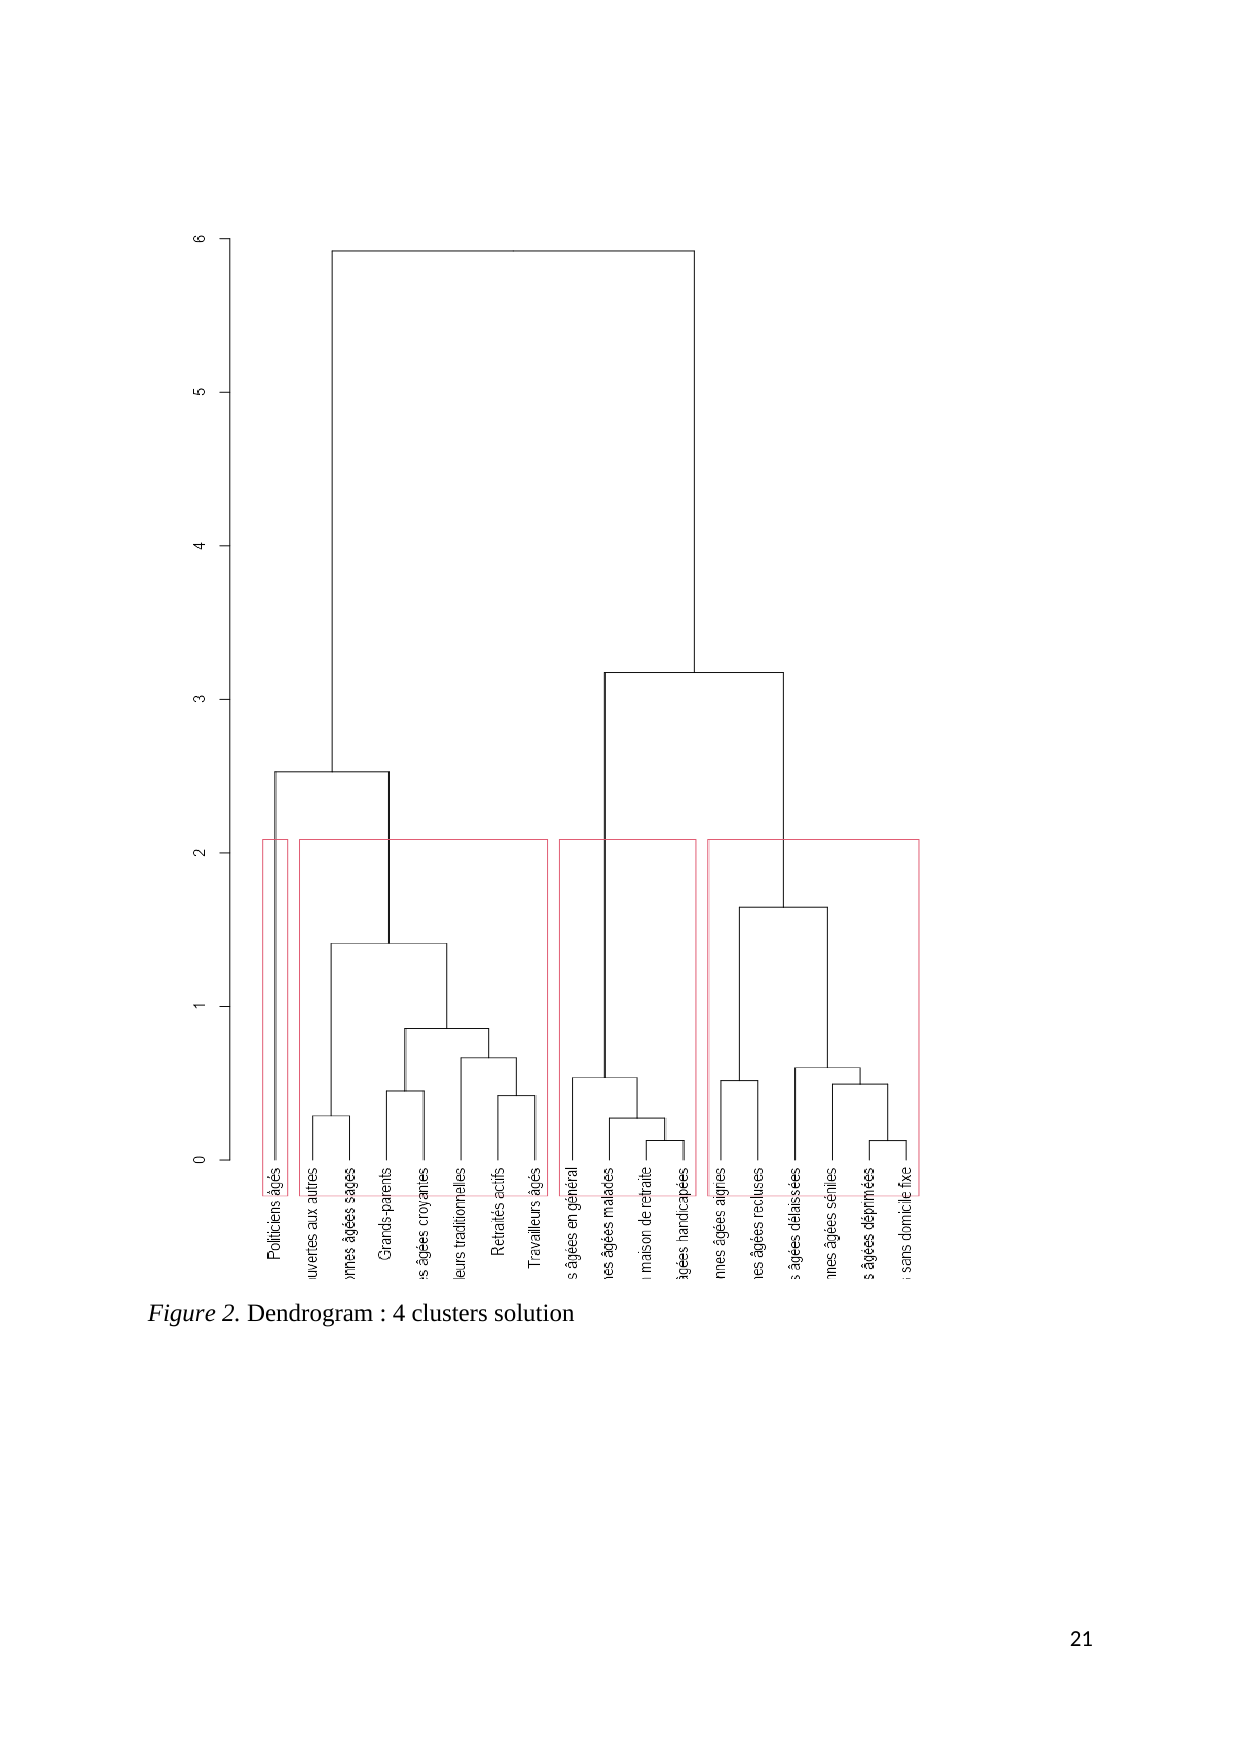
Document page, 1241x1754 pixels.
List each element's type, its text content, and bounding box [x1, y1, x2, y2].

picture [147, 147, 995, 1279]
text Figure 2. Dendrogram : 4 clusters solution [148, 1298, 1093, 1326]
